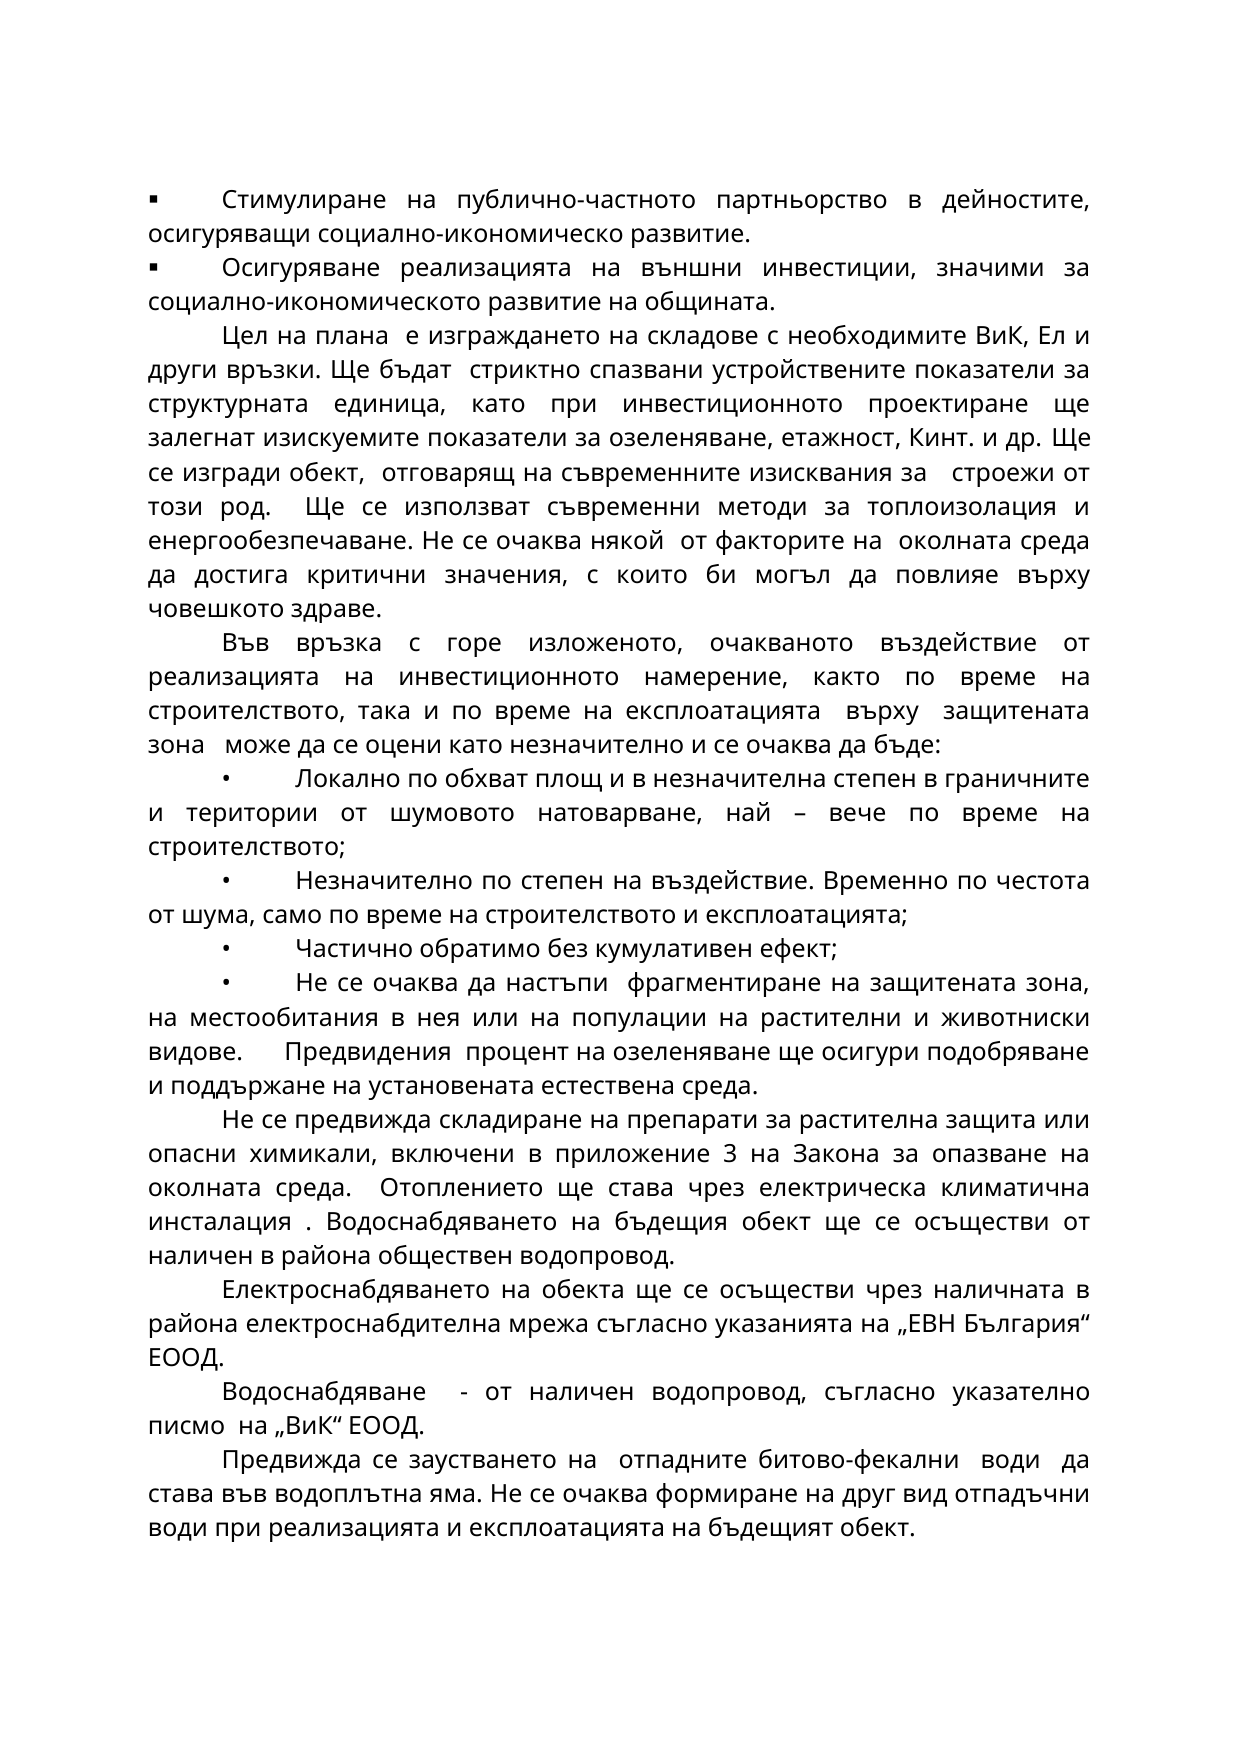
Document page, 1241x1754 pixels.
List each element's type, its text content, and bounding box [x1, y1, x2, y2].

text Не се предвижда складиране на препарати за растителна защита или опасни химикали, включени в приложение 3 на Закона за опазване на околната среда. Отоплението ще става чрез електрическа климатична инсталация . Водоснабдяването на бъдещия обект ще се осъществи от наличен в района обществен водопровод. [148, 1101, 1091, 1272]
list Стимулиране на публично-частното партньорство в дейностите, осигуряващи социално-икономическо развитие. [148, 182, 1091, 250]
text Цел на плана е изграждането на складове с необходимите ВиК, Ел и други връзки. Ще бъдат стриктно спазвани устройствените показатели за структурната единица, като при инвестиционното проектиране ще залегнат изискуемите показатели за озеленяване, етажност, Кинт. и др. Ще се изгради обект, отговарящ на съвременните изисквания за строежи от този род. Ще се използват съвременни методи за топлоизолация и енергообезпечаване. Не се очаква някой от факторите на околната среда да достига критични значения, с които би могъл да повлияе върху човешкото здраве. [148, 318, 1091, 624]
text • Незначително по степен на въздействие. Временно по честота от шума, само по време на строителството и експлоатацията; [148, 863, 1091, 931]
text • Частично обратимо без кумулативен ефект; [148, 931, 1091, 965]
text Водоснабдяване - от наличен водопровод, съгласно указателно писмо на „ВиК“ ЕООД. [148, 1374, 1091, 1442]
text Във връзка с горе изложеното, очакваното въздействие от реализацията на инвестиционното намерение, както по време на строителството, така и по време на експлоатацията върху защитената зона може да се оцени като незначително и се очаква да бъде: [148, 624, 1091, 761]
text Предвижда се заустването на отпадните битово-фекални води да става във водоплътна яма. Не се очаква формиране на друг вид отпадъчни води при реализацията и експлоатацията на бъдещият обект. [148, 1442, 1091, 1544]
text Електроснабдяването на обекта ще се осъществи чрез наличната в района електроснабдителна мрежа съгласно указанията на „ЕВН България“ ЕООД. [148, 1272, 1091, 1374]
text • Не се очаква да настъпи фрагментиране на защитената зона, на местообитания в нея или на популации на растителни и животниски видове. Предвидения процент на озеленяване ще осигури подобряване и поддържане на установената естествена среда. [148, 965, 1091, 1101]
list Осигуряване реализацията на външни инвестиции, значими за социално-икономическото развитие на общината. [148, 250, 1091, 318]
text • Локално по обхват площ и в незначителна степен в граничните и територии от шумовото натоварване, най – вече по време на строителството; [148, 761, 1091, 863]
